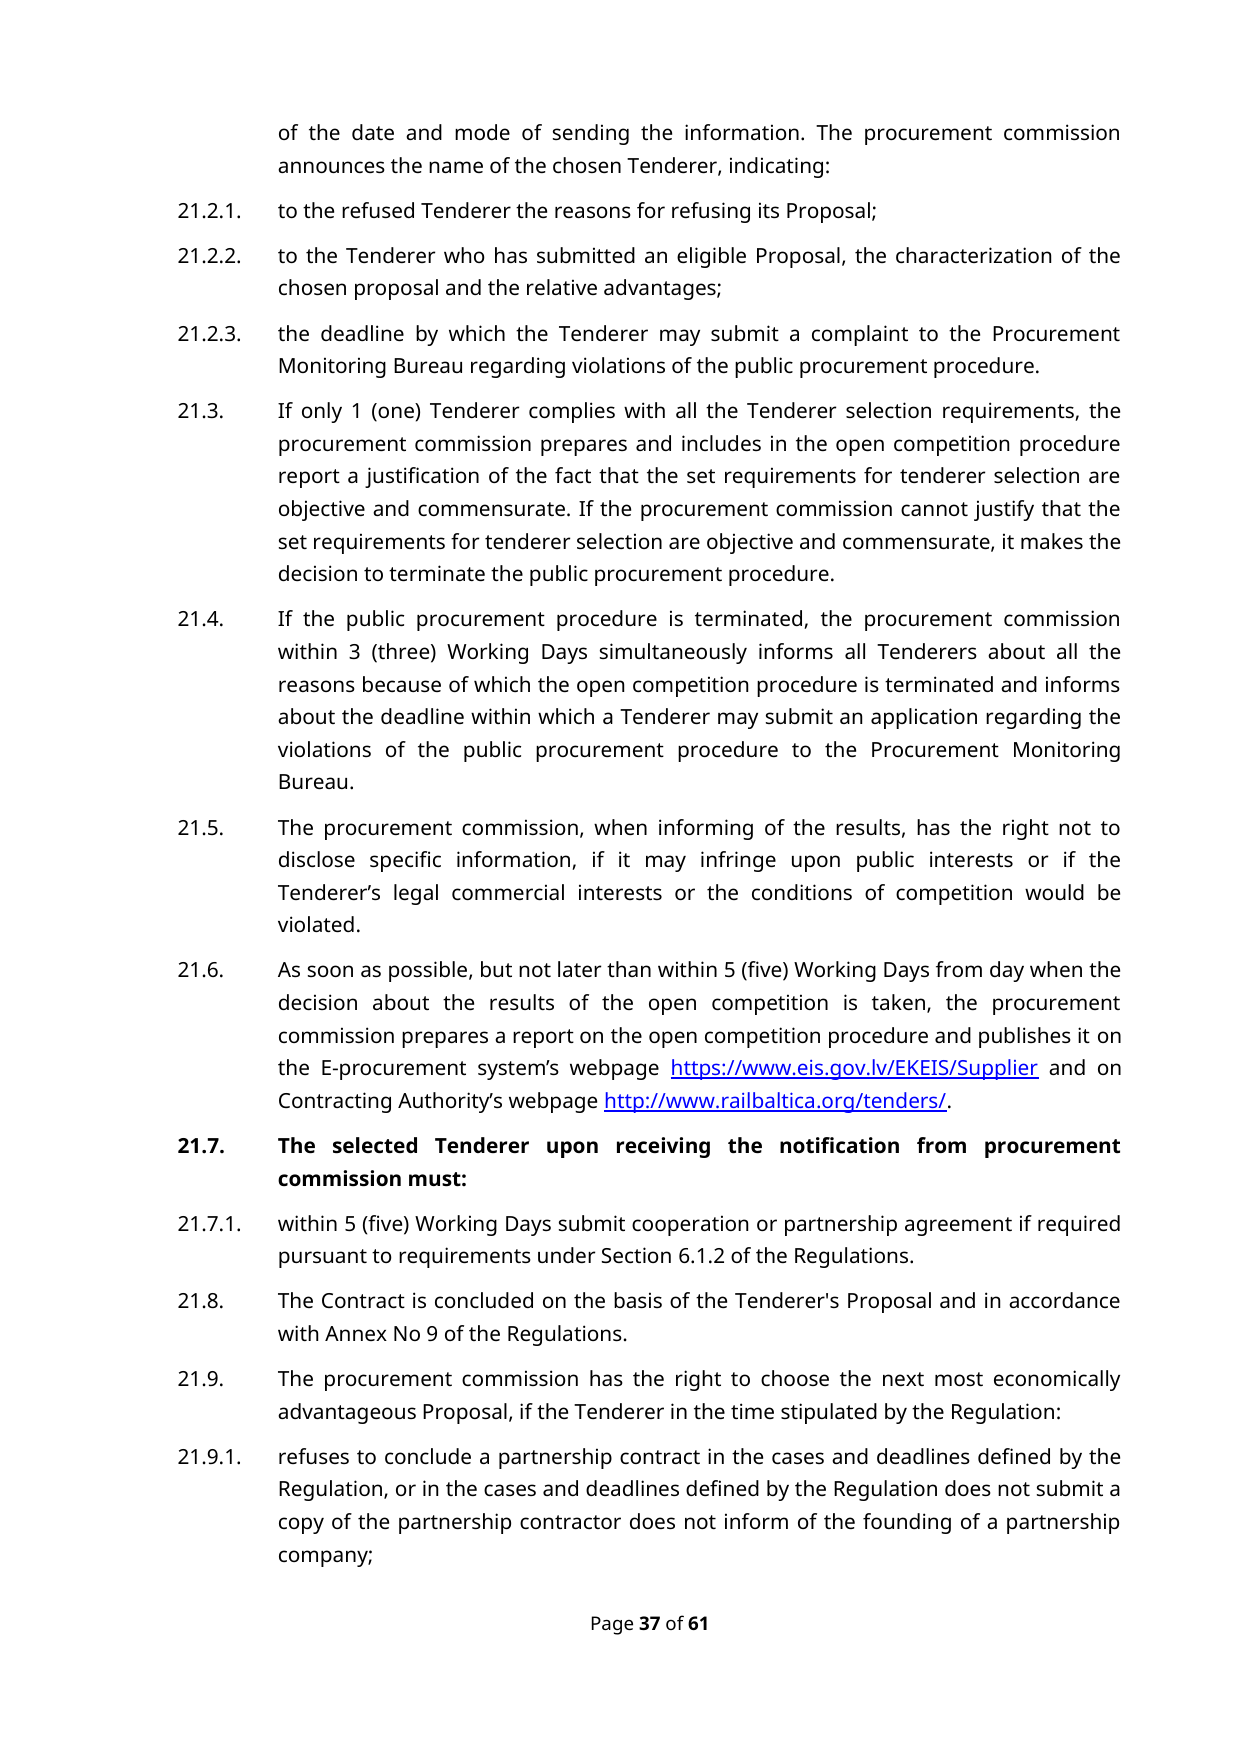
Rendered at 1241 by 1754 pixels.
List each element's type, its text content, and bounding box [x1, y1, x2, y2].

text The Contract is concluded on the basis of the Tenderer's Proposal and in accordance with Annex No 9 of the Regulations. [177, 1286, 1122, 1347]
text As soon as possible, but not later than within 5 (five) Working Days from day when the decision about the results of the open competition is taken, the procurement commission prepares a report on the open competition procedure and publishes it on the E-procurement system’s webpage https://www.eis.gov.lv/EKEIS/Supplier and on Contracting Authority’s webpage http://www.railbaltica.org/tenders/. [177, 956, 1122, 1114]
text within 5 (five) Working Days submit cooperation or partnership agreement if required pursuant to requirements under Section 6.1.2 of the Regulations. [177, 1209, 1122, 1270]
text If the public procurement procedure is terminated, the procurement commission within 3 (three) Working Days simultaneously informs all Tenderers about all the reasons because of which the open competition procedure is terminated and informs about the deadline within which a Tenderer may submit an application regarding the violations of the public procurement procedure to the Procurement Monitoring Bureau. [177, 604, 1122, 796]
text the deadline by which the Tenderer may submit a complaint to the Procurement Monitoring Bureau regarding violations of the public procurement procedure. [177, 319, 1122, 380]
text to the refused Tenderer the reasons for refusing its Proposal; [177, 196, 1122, 224]
text The selected Tenderer upon receiving the notification from procurement commission must: [177, 1131, 1122, 1192]
text The procurement commission has the right to choose the next most economically advantageous Proposal, if the Tenderer in the time stipulated by the Regulation: [177, 1364, 1122, 1425]
text The procurement commission, when informing of the results, has the right not to disclose specific information, if it may infringe upon public interests or if the Tenderer’s legal commercial interests or the conditions of competition would be violated. [177, 813, 1122, 939]
text to the Tenderer who has submitted an eligible Proposal, the characterization of the chosen proposal and the relative advantages; [177, 241, 1122, 302]
text refuses to conclude a partnership contract in the cases and deadlines defined by the Regulation, or in the cases and deadlines defined by the Regulation does not submit a copy of the partnership contractor does not inform of the founding of a partnership company; [177, 1442, 1122, 1568]
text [177, 118, 1122, 179]
text If only 1 (one) Tenderer complies with all the Tenderer selection requirements, the procurement commission prepares and includes in the open competition procedure report a justification of the fact that the set requirements for tenderer selection are objective and commensurate. If the procurement commission cannot justify that the set requirements for tenderer selection are objective and commensurate, it makes the decision to terminate the public procurement procedure. [177, 396, 1122, 588]
